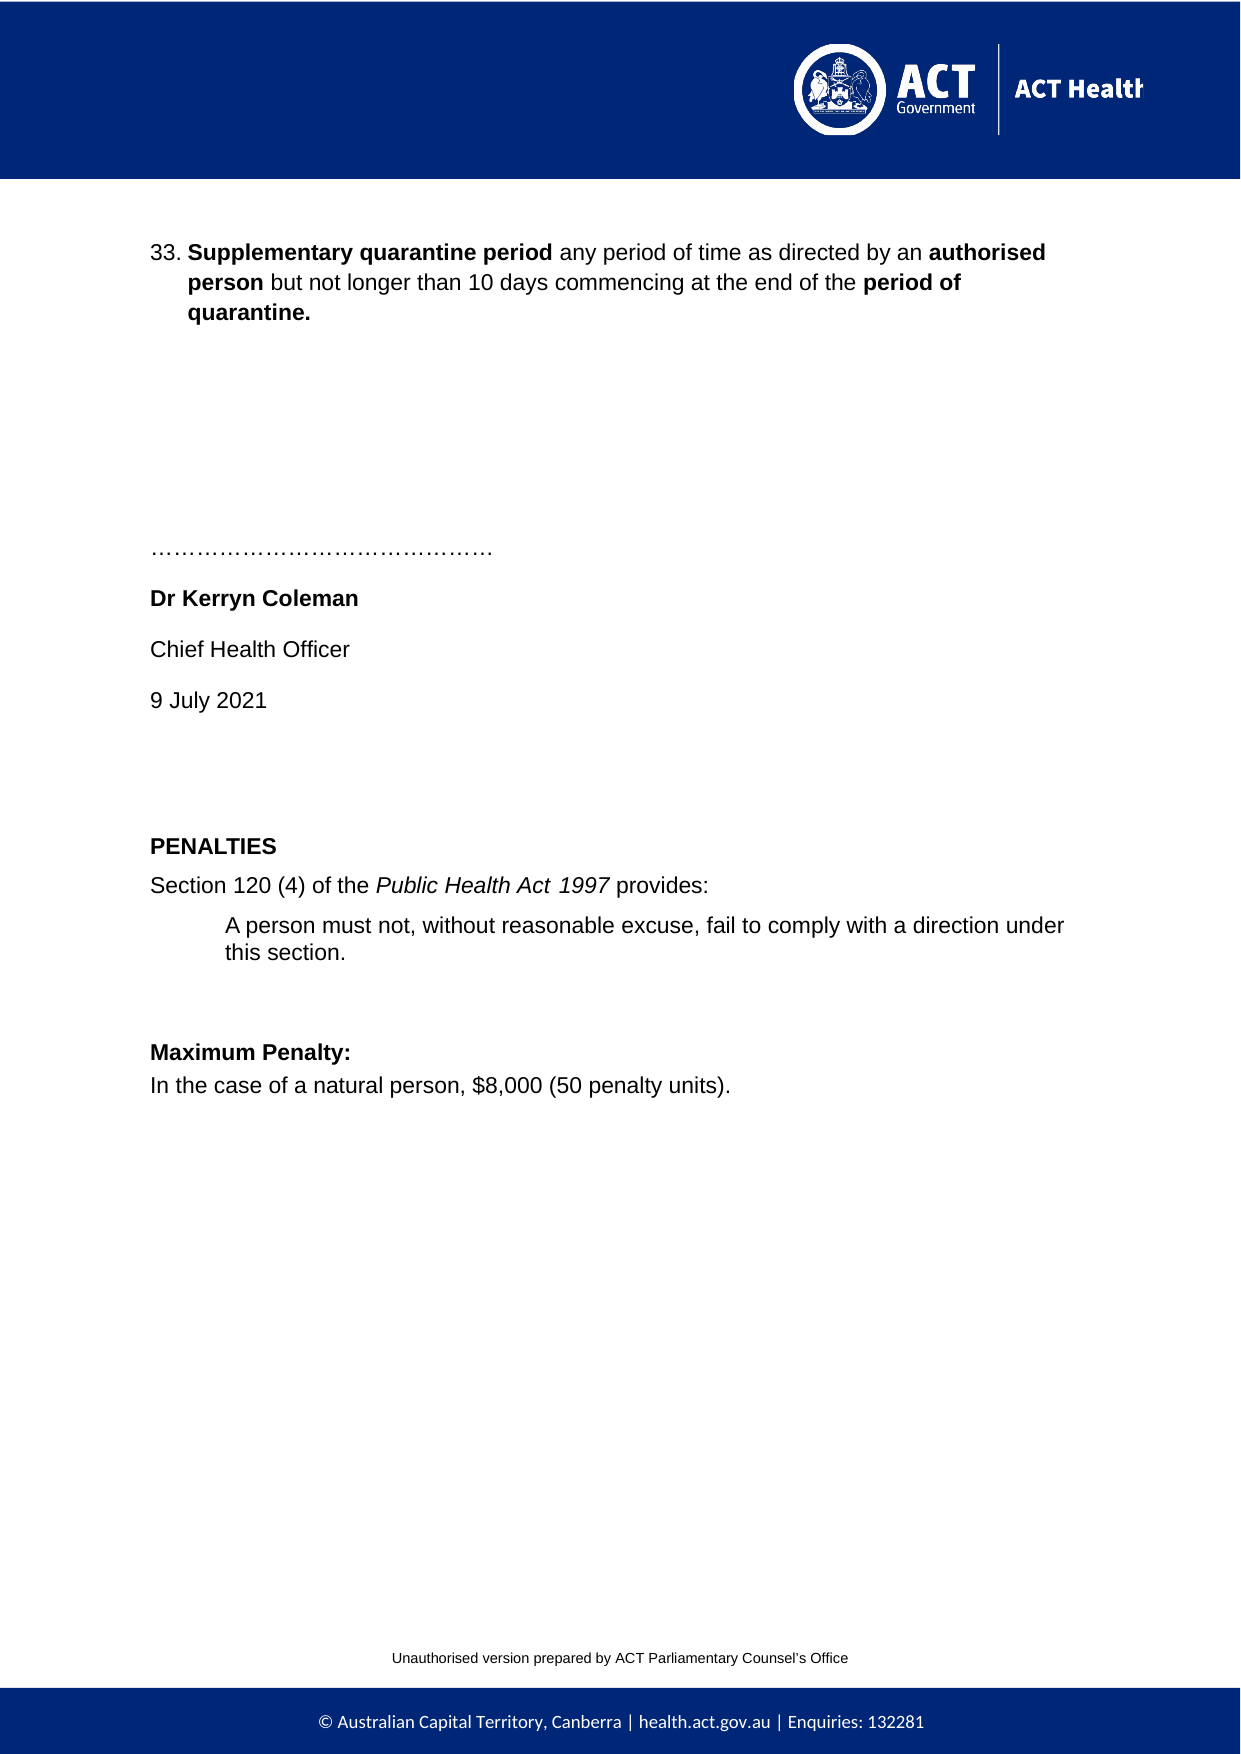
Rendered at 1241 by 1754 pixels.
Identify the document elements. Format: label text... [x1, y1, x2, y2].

text Maximum Penalty: [150, 1039, 1090, 1066]
text PENALTIES [150, 833, 1090, 860]
text Dr Kerryn Coleman [150, 585, 1090, 611]
text 9 July 2021 [150, 687, 1090, 713]
text ……………………………………… [150, 534, 1090, 560]
subtitle Section 120 (4) of the Public Health Act 1997 provides: [150, 872, 1090, 898]
text Chief Health Officer [150, 636, 1090, 662]
text In the case of a natural person, $8,000 (50 penalty units). [150, 1072, 1090, 1099]
list Supplementary quarantine period any period of time as directed by an authorised person but not longer than 10 days commencing at the end of the period of quarantine. [150, 239, 1090, 326]
text A person must not, without reasonable excuse, fail to comply with a direction under this section. [225, 912, 1090, 966]
picture [793, 44, 1143, 135]
